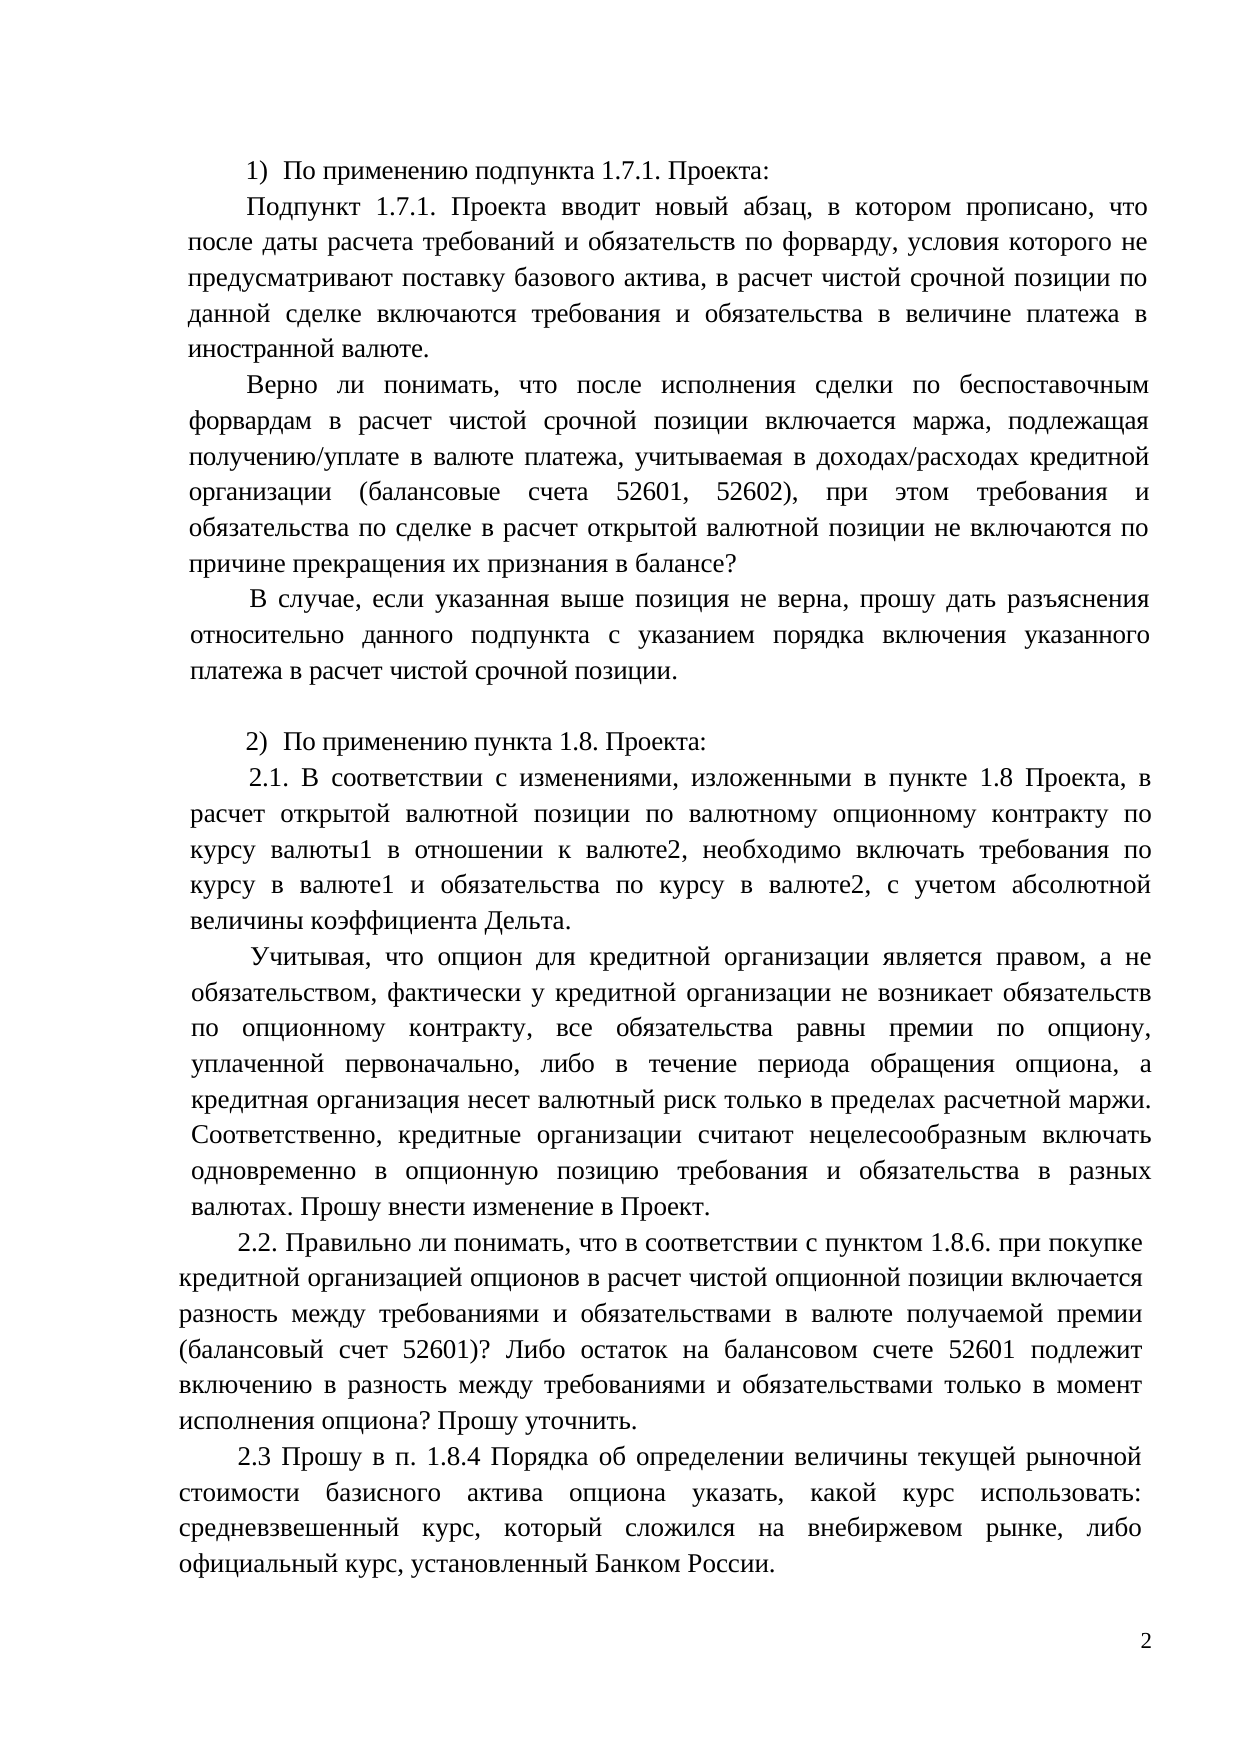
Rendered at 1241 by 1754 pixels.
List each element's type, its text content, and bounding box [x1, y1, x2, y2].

text В случае, если указанная выше позиция не верна, прошу дать разъяснения относительно данного подпункта с указанием порядка включения указанного платежа в расчет чистой срочной позиции. [190, 583, 1150, 685]
text Верно ли понимать, что после исполнения сделки по беспоставочным форвардам в расчет чистой срочной позиции включается маржа, подлежащая получению/уплате в валюте платежа, учитываемая в доходах/расходах кредитной организации (балансовые счета 52601, 52602), при этом требования и обязательства по сделке в расчет открытой валютной позиции не включаются по причине прекращения их признания в балансе? [188, 368, 1149, 578]
text 2.3 Прошу в п. 1.8.4 Порядка об определении величины текущей рыночной стоимости базисного актива опциона указать, какой курс использовать: средневзвешенный курс, который сложился на внебиржевом рынке, либо официальный курс, установленный Банком России. [179, 1440, 1143, 1578]
list По применению пункта 1.8. Проекта: [245, 726, 1152, 757]
text Учитывая, что опцион для кредитной организации является правом, а не обязательством, фактически у кредитной организации не возникает обязательств по опционному контракту, все обязательства равны премии по опциону, уплаченной первоначально, либо в течение периода обращения опциона, а кредитная организация несет валютный риск только в пределах расчетной маржи. Соответственно, кредитные организации считают нецелесообразным включать одновременно в опционную позицию требования и обязательства в разных валютах. Прошу внести изменение в Проект. [191, 940, 1152, 1221]
list По применению подпункта 1.7.1. Проекта: [245, 154, 1152, 185]
text Подпункт 1.7.1. Проекта вводит новый абзац, в котором прописано, что после даты расчета требований и обязательств по форварду, условия которого не предусматривают поставку базового актива, в расчет чистой срочной позиции по данной сделке включаются требования и обязательства в величине платежа в иностранной валюте. [188, 189, 1148, 364]
text 2.1. В соответствии с изменениями, изложенными в пункте 1.8 Проекта, в расчет открытой валютной позиции по валютному опционному контракту по курсу валюты1 в отношении к валюте2, необходимо включать требования по курсу в валюте1 и обязательства по курсу в валюте2, с учетом абсолютной величины коэффициента Дельта. [190, 761, 1152, 935]
text 2.2. Правильно ли понимать, что в соответствии с пунктом 1.8.6. при покупке кредитной организацией опционов в расчет чистой опционной позиции включается разность между требованиями и обязательствами в валюте получаемой премии (балансовый счет 52601)? Либо остаток на балансовом счете 52601 подлежит включению в разность между требованиями и обязательствами только в момент исполнения опциона? Прошу уточнить. [179, 1226, 1143, 1436]
